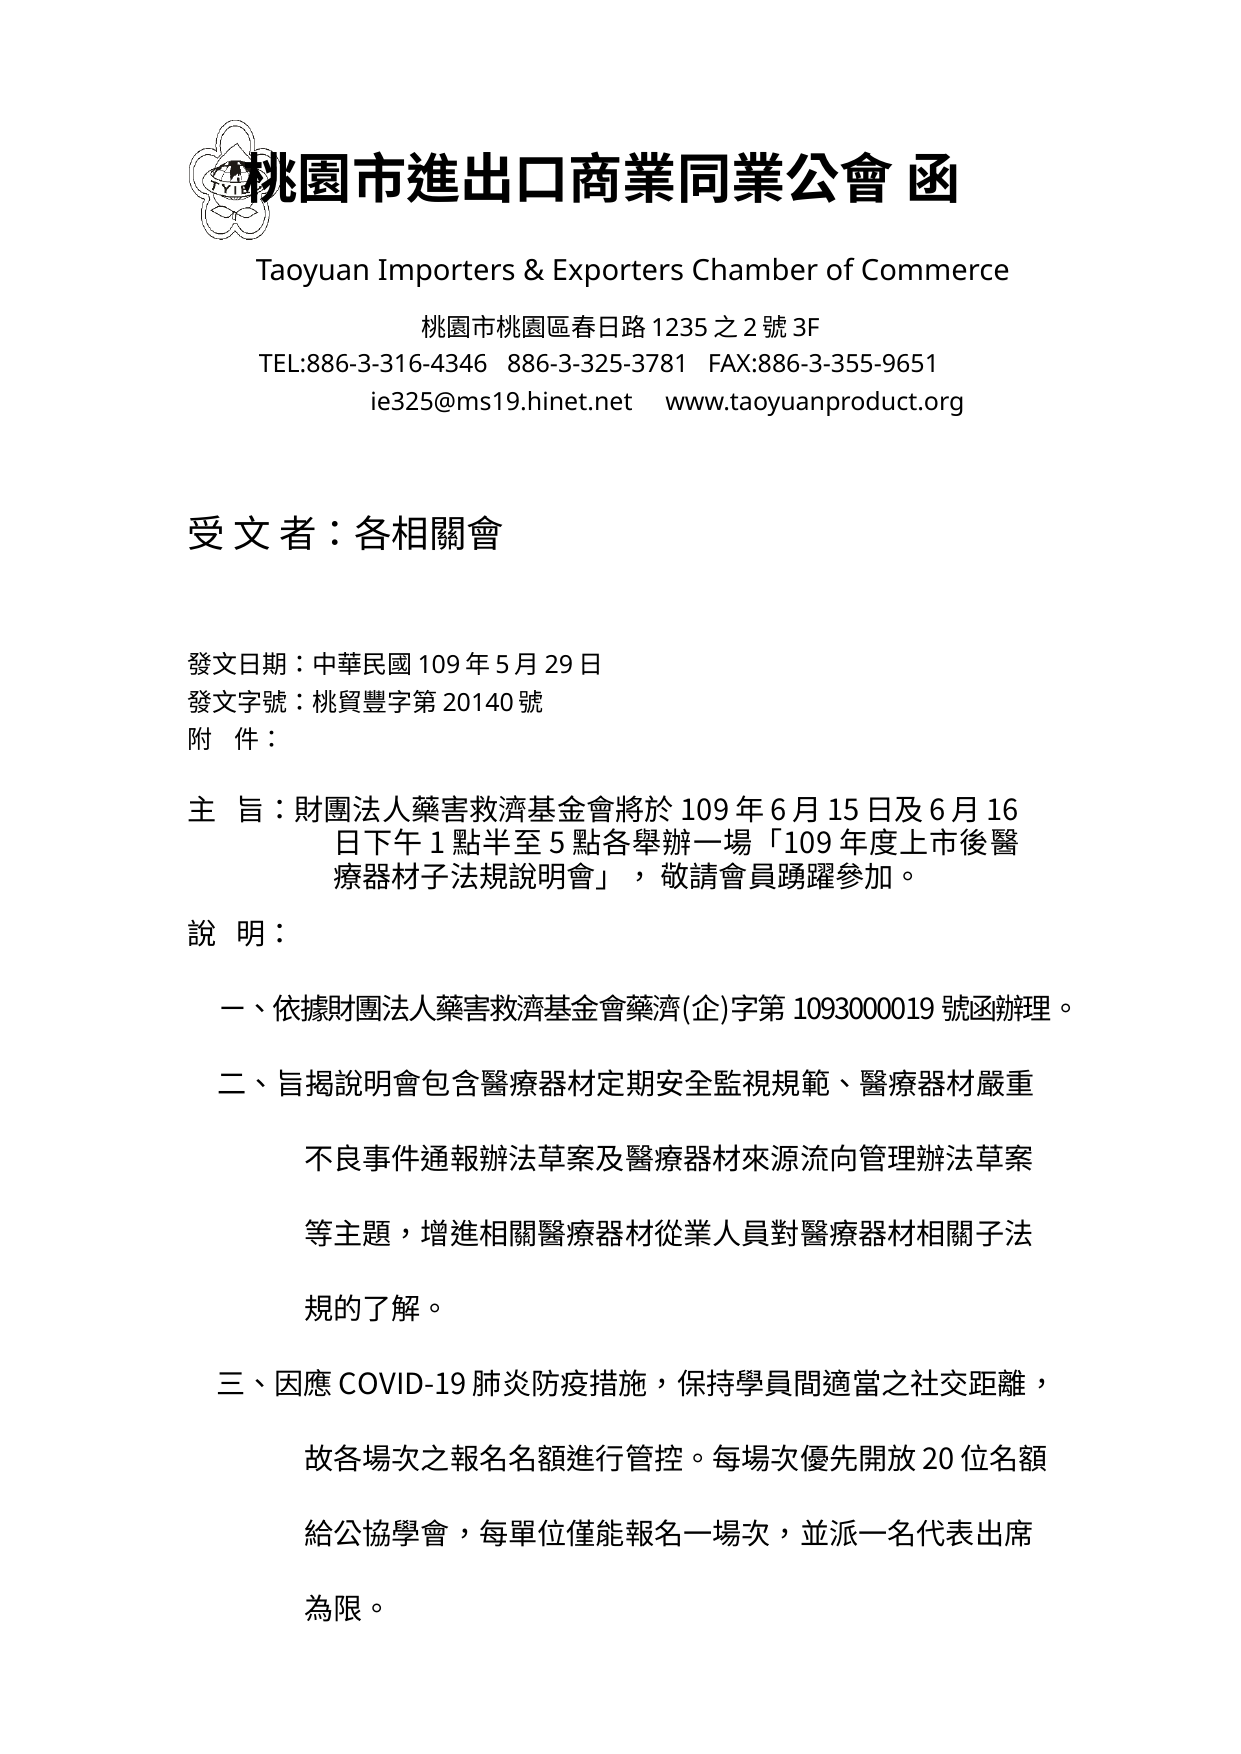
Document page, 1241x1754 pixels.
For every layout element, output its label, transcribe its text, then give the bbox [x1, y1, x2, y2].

text 附 件： [187, 719, 1078, 756]
text 主 旨：財團法人藥害救濟基金會將於109年6月15日及6月16日下午1點半至5點各舉辦一場「109年度上市後醫療器材子法規說明會」， 敬請會員踴躍參加。 [187, 794, 1019, 894]
text 三、因應COVID-19肺炎防疫措施，保持學員間適當之社交距離，故各場次之報名名額進行管控。每場次優先開放20位名額給公協學會，每單位僅能報名一場次，並派一名代表出席為限。 [187, 1344, 1053, 1644]
text Taoyuan Importers & Exporters Chamber of Commerce [187, 231, 1053, 306]
text TEL:886-3-316-4346 886-3-325-3781 FAX:886-3-355-9651 [187, 344, 1103, 381]
text 二、旨揭說明會包含醫療器材定期安全監視規範、醫療器材嚴重不良事件通報辦法草案及醫療器材來源流向管理辦法草案等主題，增進相關醫療器材從業人員對醫療器材相關子法規的了解。 [187, 1044, 1053, 1344]
text ie325@ms19.hinet.net www.taoyuanproduct.org [187, 381, 1147, 419]
text 桃園市桃園區春日路1235之2號3F [187, 306, 1053, 344]
text 受 文 者：各相關會 [187, 494, 1093, 569]
text 發文字號：桃貿豐字第20140號 [187, 681, 1078, 719]
text 桃園市進出口商業同業公會 函 [187, 119, 1053, 231]
text 發文日期：中華民國109年5月29日 [187, 644, 1078, 681]
text ㄧ、依據財團法人藥害救濟基金會藥濟(企)字第1093000019號函辦理。 [187, 969, 1053, 1044]
text 說 明： [187, 894, 1053, 969]
